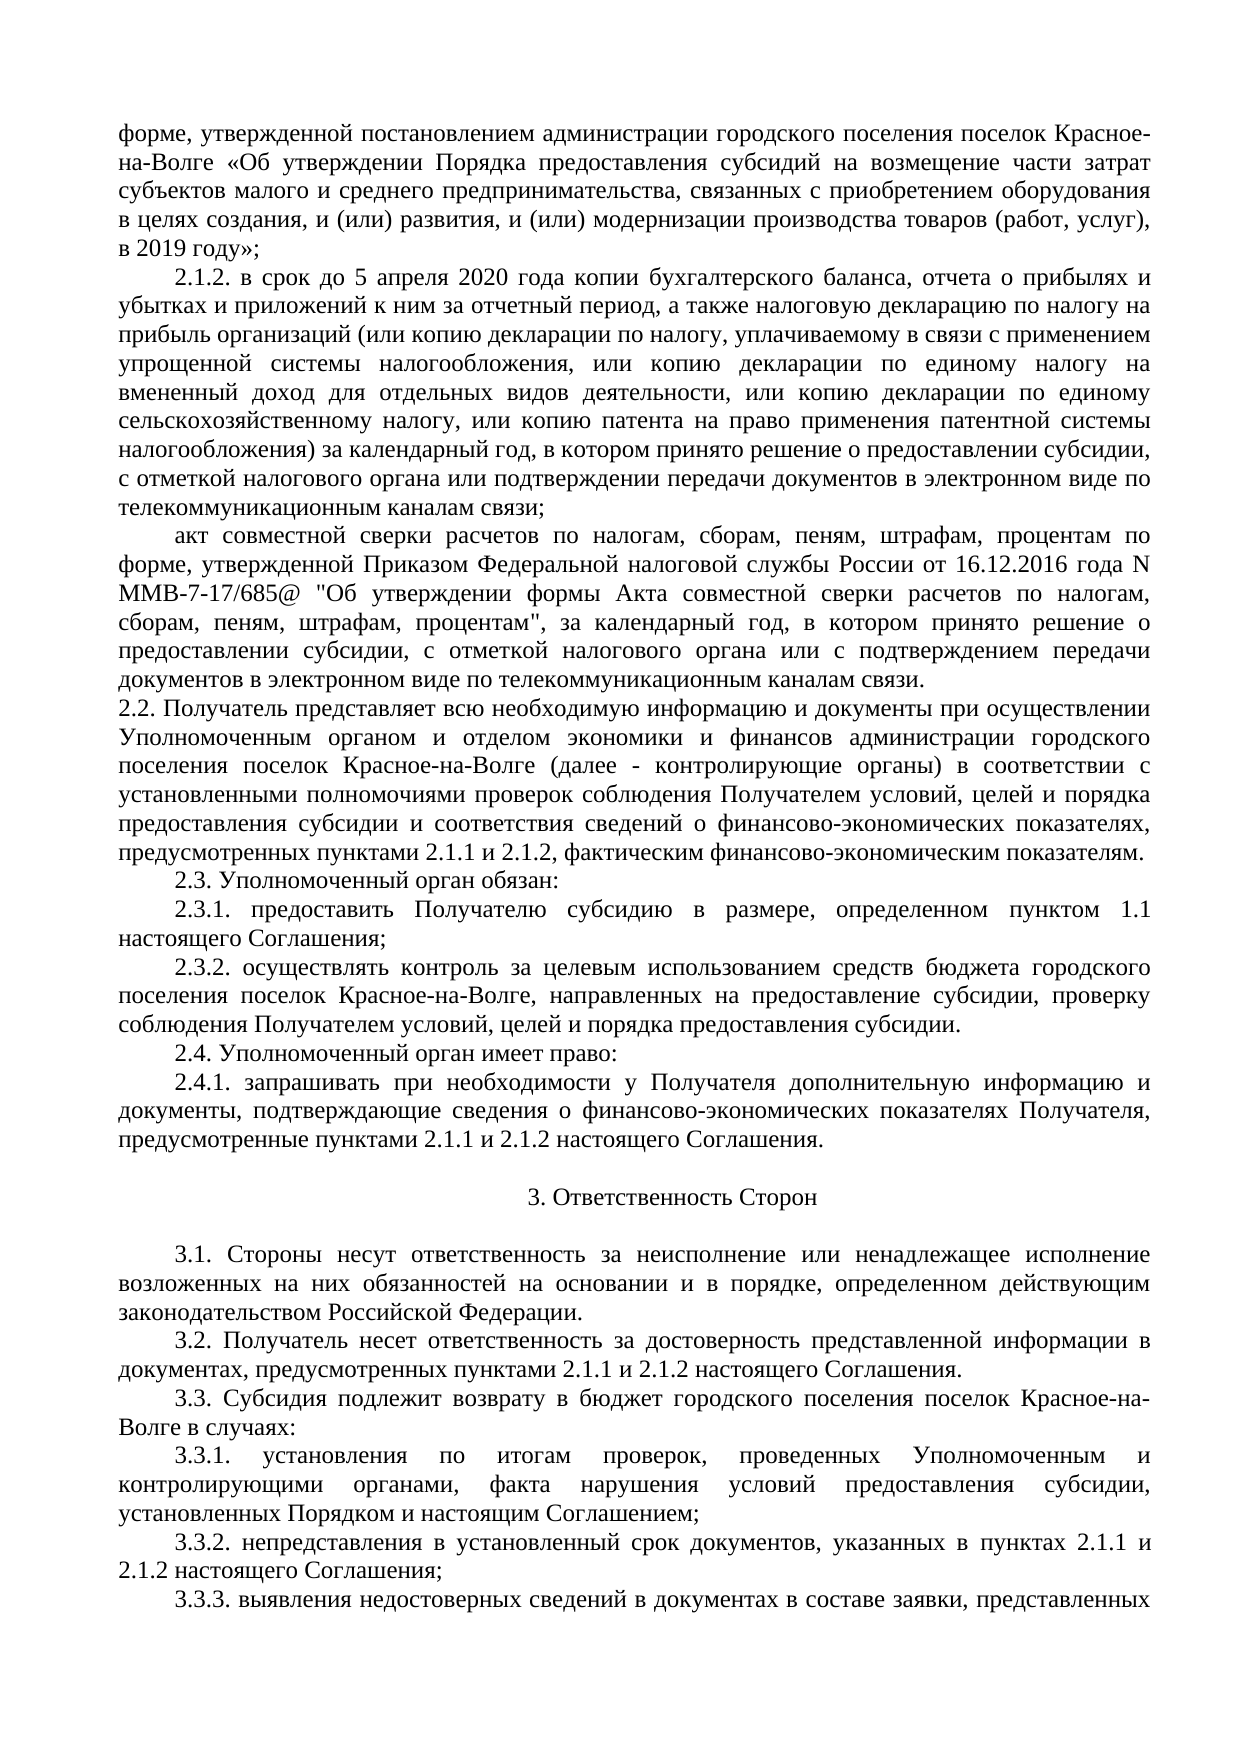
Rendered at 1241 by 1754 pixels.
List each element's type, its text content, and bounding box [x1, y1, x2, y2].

text 3.2. Получатель несет ответственность за достоверность представленной информации в документах, предусмотренных пунктами 2.1.1 и 2.1.2 настоящего Соглашения. [118, 1326, 1152, 1383]
text акт совместной сверки расчетов по налогам, сборам, пеням, штрафам, процентам по форме, утвержденной Приказом Федеральной налоговой службы России от 16.12.2016 года N ММВ-7-17/685@ "Об утверждении формы Акта совместной сверки расчетов по налогам, сборам, пеням, штрафам, процентам", за календарный год, в котором принято решение о предоставлении субсидии, с отметкой налогового органа или с подтверждением передачи документов в электронном виде по телекоммуникационным каналам связи. [118, 521, 1152, 693]
text 2.2. Получатель представляет всю необходимую информацию и документы при осуществлении Уполномоченным органом и отделом экономики и финансов администрации городского поселения поселок Красное-на-Волге (далее - контролирующие органы) в соответствии с установленными полномочиями проверок соблюдения Получателем условий, целей и порядка предоставления субсидии и соответствия сведений о финансово-экономических показателях, предусмотренных пунктами 2.1.1 и 2.1.2, фактическим финансово-экономическим показателям. [118, 693, 1152, 866]
text 3.1. Стороны несут ответственность за неисполнение или ненадлежащее исполнение возложенных на них обязанностей на основании и в порядке, определенном действующим законодательством Российской Федерации. [118, 1239, 1152, 1326]
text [118, 118, 1152, 262]
text 2.3.2. осуществлять контроль за целевым использованием средств бюджета городского поселения поселок Красное-на-Волге, направленных на предоставление субсидии, проверку соблюдения Получателем условий, целей и порядка предоставления субсидии. [118, 952, 1152, 1038]
text 2.3. Уполномоченный орган обязан: [118, 866, 1152, 894]
text 2.1.2. в срок до 5 апреля 2020 года копии бухгалтерского баланса, отчета о прибылях и убытках и приложений к ним за отчетный период, а также налоговую декларацию по налогу на прибыль организаций (или копию декларации по налогу, уплачиваемому в связи с применением упрощенной системы налогообложения, или копию декларации по единому налогу на вмененный доход для отдельных видов деятельности, или копию декларации по единому сельскохозяйственному налогу, или копию патента на право применения патентной системы налогообложения) за календарный год, в котором принято решение о предоставлении субсидии, с отметкой налогового органа или подтверждении передачи документов в электронном виде по телекоммуникационным каналам связи; [118, 262, 1152, 521]
text 3.3.2. непредставления в установленный срок документов, указанных в пунктах 2.1.1 и 2.1.2 настоящего Соглашения; [118, 1527, 1152, 1584]
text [118, 1584, 1152, 1613]
text 2.3.1. предоставить Получателю субсидию в размере, определенном пунктом 1.1 настоящего Соглашения; [118, 894, 1152, 952]
text 3.3. Субсидия подлежит возврату в бюджет городского поселения поселок Красное-на-Волге в случаях: [118, 1383, 1152, 1441]
text 2.4. Уполномоченный орган имеет право: [118, 1038, 1152, 1067]
text 3. Ответственность Сторон [118, 1182, 1152, 1211]
text 3.3.1. установления по итогам проверок, проведенных Уполномоченным и контролирующими органами, факта нарушения условий предоставления субсидии, установленных Порядком и настоящим Соглашением; [118, 1441, 1152, 1527]
text 2.4.1. запрашивать при необходимости у Получателя дополнительную информацию и документы, подтверждающие сведения о финансово-экономических показателях Получателя, предусмотренные пунктами 2.1.1 и 2.1.2 настоящего Соглашения. [118, 1067, 1152, 1153]
